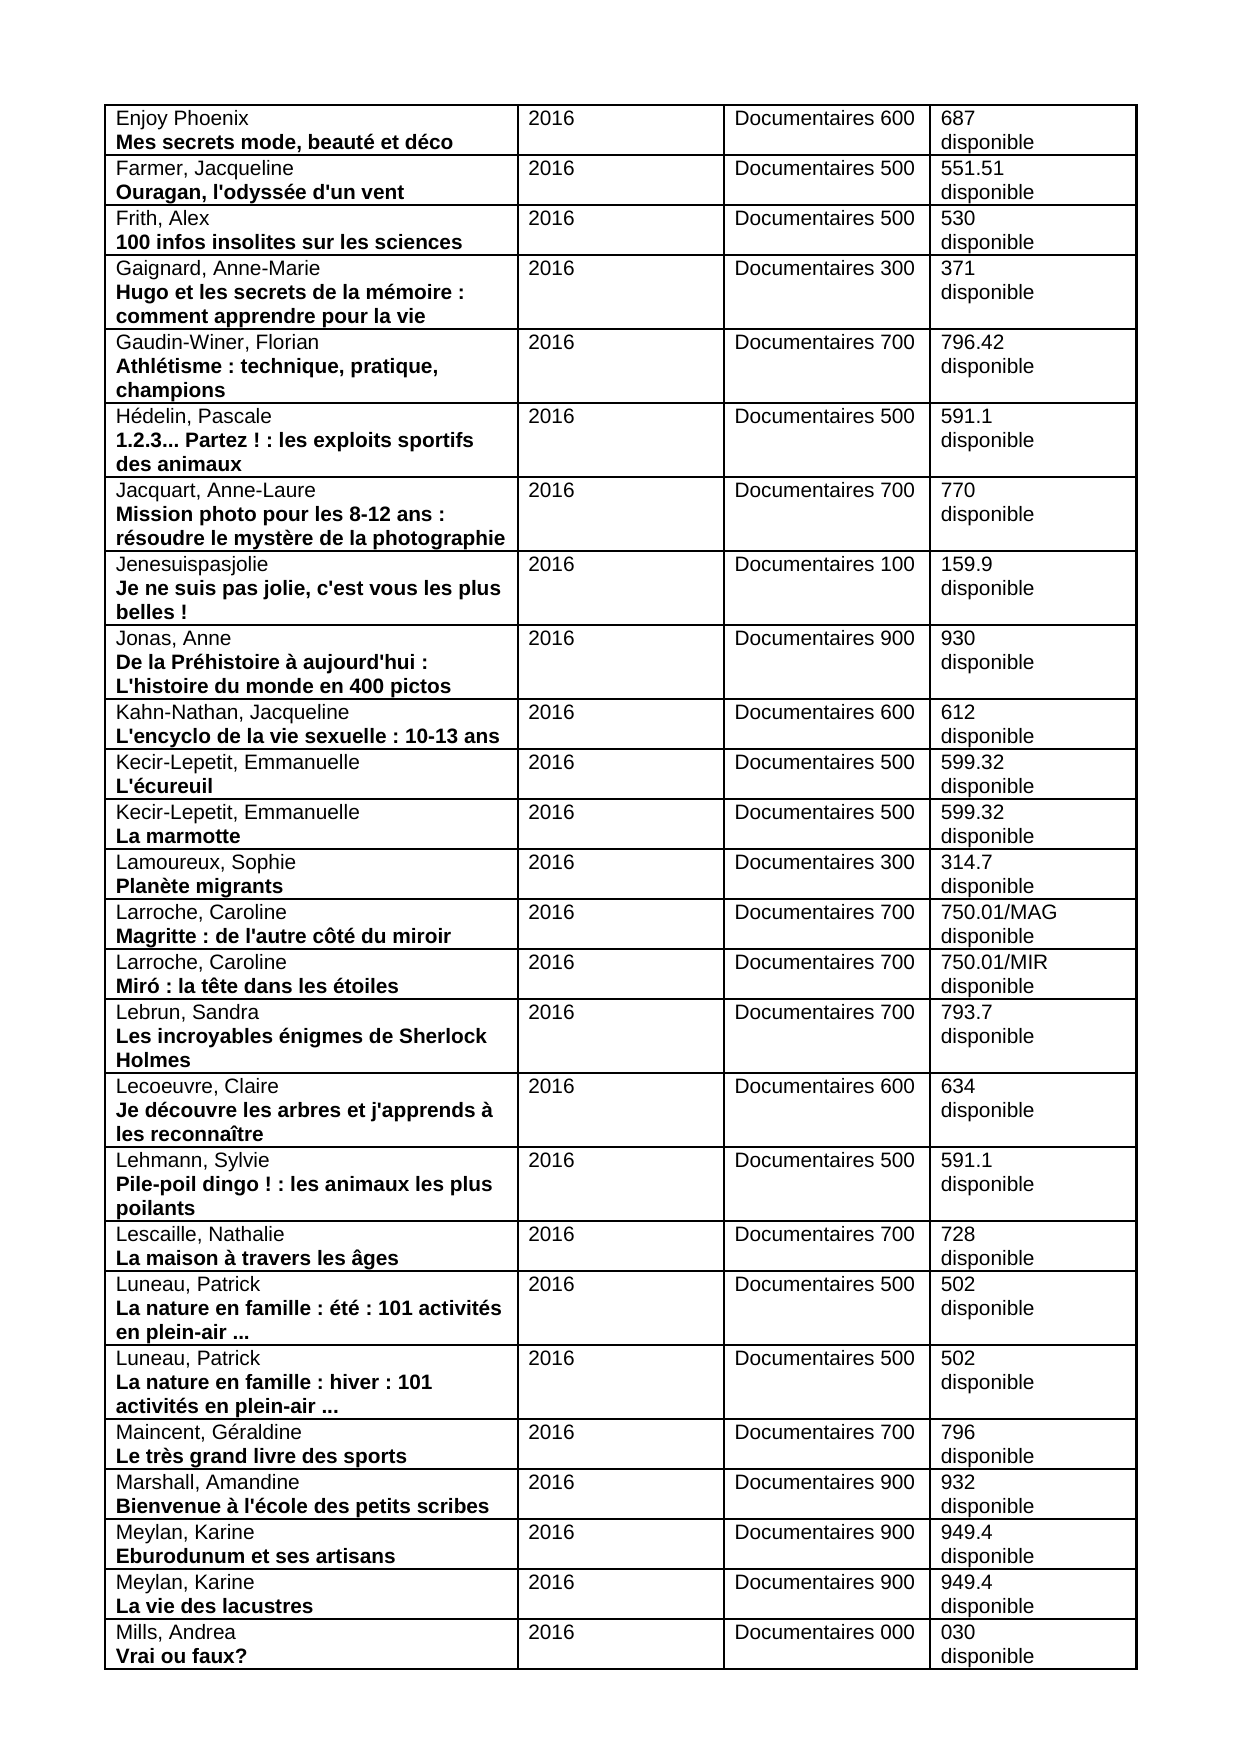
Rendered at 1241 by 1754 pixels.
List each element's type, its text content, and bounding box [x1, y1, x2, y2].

table_cell Documentaires 500 [725, 404, 929, 476]
table_cell Documentaires 500 [725, 206, 929, 254]
table_cell 599.32 disponible [931, 800, 1135, 848]
table_cell Documentaires 600 [725, 700, 929, 748]
table_cell 314.7 disponible [931, 850, 1135, 898]
table_cell 793.7 disponible [931, 1000, 1135, 1072]
table_cell 2016 [519, 626, 723, 698]
table_cell Maincent, Géraldine Le très grand livre des sports [106, 1420, 517, 1468]
table_cell Documentaires 500 [725, 1148, 929, 1220]
table_cell Kecir-Lepetit, Emmanuelle L'écureuil [106, 750, 517, 798]
table_cell Documentaires 900 [725, 626, 929, 698]
table_cell Jenesuispasjolie Je ne suis pas jolie, c'est vous les plus belles ! [106, 552, 517, 624]
table_cell 2016 [519, 256, 723, 328]
table_cell Luneau, Patrick La nature en famille : hiver : 101 activités en plein-air ... [106, 1346, 517, 1418]
table_cell Documentaires 900 [725, 1570, 929, 1618]
table_cell 2016 [519, 330, 723, 402]
table_cell Meylan, Karine Eburodunum et ses artisans [106, 1520, 517, 1568]
table_cell 591.1 disponible [931, 1148, 1135, 1220]
table_cell 612 disponible [931, 700, 1135, 748]
table_cell Jacquart, Anne-Laure Mission photo pour les 8-12 ans : résoudre le mystère de la photographie [106, 478, 517, 550]
table_cell 591.1 disponible [931, 404, 1135, 476]
table_cell Documentaires 600 [725, 1074, 929, 1146]
table_cell 2016 [519, 1000, 723, 1072]
table_cell Kecir-Lepetit, Emmanuelle La marmotte [106, 800, 517, 848]
table_cell Farmer, Jacqueline Ouragan, l'odyssée d'un vent [106, 156, 517, 204]
table_cell 2016 [519, 552, 723, 624]
table_cell 796 disponible [931, 1420, 1135, 1468]
table_cell 2016 [519, 750, 723, 798]
table_cell Larroche, Caroline Magritte : de l'autre côté du miroir [106, 900, 517, 948]
table_cell 2016 [519, 478, 723, 550]
table_cell 551.51 disponible [931, 156, 1135, 204]
table_cell Documentaires 700 [725, 330, 929, 402]
table_cell 2016 [519, 1420, 723, 1468]
table_cell Lebrun, Sandra Les incroyables énigmes de Sherlock Holmes [106, 1000, 517, 1072]
table_cell 2016 [519, 950, 723, 998]
table_cell Lescaille, Nathalie La maison à travers les âges [106, 1222, 517, 1270]
table_cell Documentaires 700 [725, 1222, 929, 1270]
table_cell Documentaires 700 [725, 950, 929, 998]
table_cell Gaudin-Winer, Florian Athlétisme : technique, pratique, champions [106, 330, 517, 402]
table_cell Documentaires 700 [725, 900, 929, 948]
table_cell 750.01/MAG disponible [931, 900, 1135, 948]
table_cell Luneau, Patrick La nature en famille : été : 101 activités en plein-air ... [106, 1272, 517, 1344]
table_cell Kahn-Nathan, Jacqueline L'encyclo de la vie sexuelle : 10-13 ans [106, 700, 517, 748]
table_cell 2016 [519, 1570, 723, 1618]
table_cell Documentaires 000 [725, 1620, 929, 1668]
table_cell 634 disponible [931, 1074, 1135, 1146]
table_cell 2016 [519, 404, 723, 476]
table_cell Larroche, Caroline Miró : la tête dans les étoiles [106, 950, 517, 998]
table_cell 2016 [519, 1346, 723, 1418]
table_cell 687 disponible [931, 106, 1135, 154]
table_cell 770 disponible [931, 478, 1135, 550]
table_cell Documentaires 600 [725, 106, 929, 154]
table_cell 2016 [519, 1620, 723, 1668]
table_cell Enjoy Phoenix Mes secrets mode, beauté et déco [106, 106, 517, 154]
table_cell Documentaires 700 [725, 1420, 929, 1468]
table_cell 932 disponible [931, 1470, 1135, 1518]
table_cell Documentaires 900 [725, 1470, 929, 1518]
table_cell 930 disponible [931, 626, 1135, 698]
table_cell 159.9 disponible [931, 552, 1135, 624]
table_cell Frith, Alex 100 infos insolites sur les sciences [106, 206, 517, 254]
table_cell 2016 [519, 1074, 723, 1146]
table_cell Mills, Andrea Vrai ou faux? [106, 1620, 517, 1668]
table_cell Lamoureux, Sophie Planète migrants [106, 850, 517, 898]
table_cell Gaignard, Anne-Marie Hugo et les secrets de la mémoire : comment apprendre pour la vie [106, 256, 517, 328]
table_cell 371 disponible [931, 256, 1135, 328]
table_cell 2016 [519, 700, 723, 748]
table_cell Meylan, Karine La vie des lacustres [106, 1570, 517, 1618]
table_cell 2016 [519, 1520, 723, 1568]
table_cell 2016 [519, 106, 723, 154]
table_cell Hédelin, Pascale 1.2.3... Partez ! : les exploits sportifs des animaux [106, 404, 517, 476]
table_cell 502 disponible [931, 1272, 1135, 1344]
table_cell 2016 [519, 1272, 723, 1344]
table_cell 2016 [519, 800, 723, 848]
table_cell 599.32 disponible [931, 750, 1135, 798]
table_cell Documentaires 100 [725, 552, 929, 624]
table_cell 949.4 disponible [931, 1520, 1135, 1568]
table_cell Documentaires 500 [725, 1346, 929, 1418]
table_cell 728 disponible [931, 1222, 1135, 1270]
table_cell 2016 [519, 206, 723, 254]
table_cell 796.42 disponible [931, 330, 1135, 402]
table_cell Documentaires 500 [725, 156, 929, 204]
table_cell 530 disponible [931, 206, 1135, 254]
table_cell 2016 [519, 900, 723, 948]
table_cell Documentaires 700 [725, 478, 929, 550]
table_cell 949.4 disponible [931, 1570, 1135, 1618]
table_cell Documentaires 500 [725, 1272, 929, 1344]
table_cell Marshall, Amandine Bienvenue à l'école des petits scribes [106, 1470, 517, 1518]
table_cell 030 disponible [931, 1620, 1135, 1668]
table_cell 2016 [519, 850, 723, 898]
table_cell Lecoeuvre, Claire Je découvre les arbres et j'apprends à les reconnaître [106, 1074, 517, 1146]
table_cell Jonas, Anne De la Préhistoire à aujourd'hui : L'histoire du monde en 400 pictos [106, 626, 517, 698]
table_cell 2016 [519, 156, 723, 204]
table_cell 502 disponible [931, 1346, 1135, 1418]
table_cell Lehmann, Sylvie Pile-poil dingo ! : les animaux les plus poilants [106, 1148, 517, 1220]
table_cell 750.01/MIR disponible [931, 950, 1135, 998]
table_cell 2016 [519, 1148, 723, 1220]
table_cell Documentaires 300 [725, 256, 929, 328]
table_cell Documentaires 500 [725, 750, 929, 798]
table_cell Documentaires 700 [725, 1000, 929, 1072]
table_cell Documentaires 300 [725, 850, 929, 898]
table_cell 2016 [519, 1470, 723, 1518]
table_cell Documentaires 900 [725, 1520, 929, 1568]
table_cell Documentaires 500 [725, 800, 929, 848]
table_cell 2016 [519, 1222, 723, 1270]
